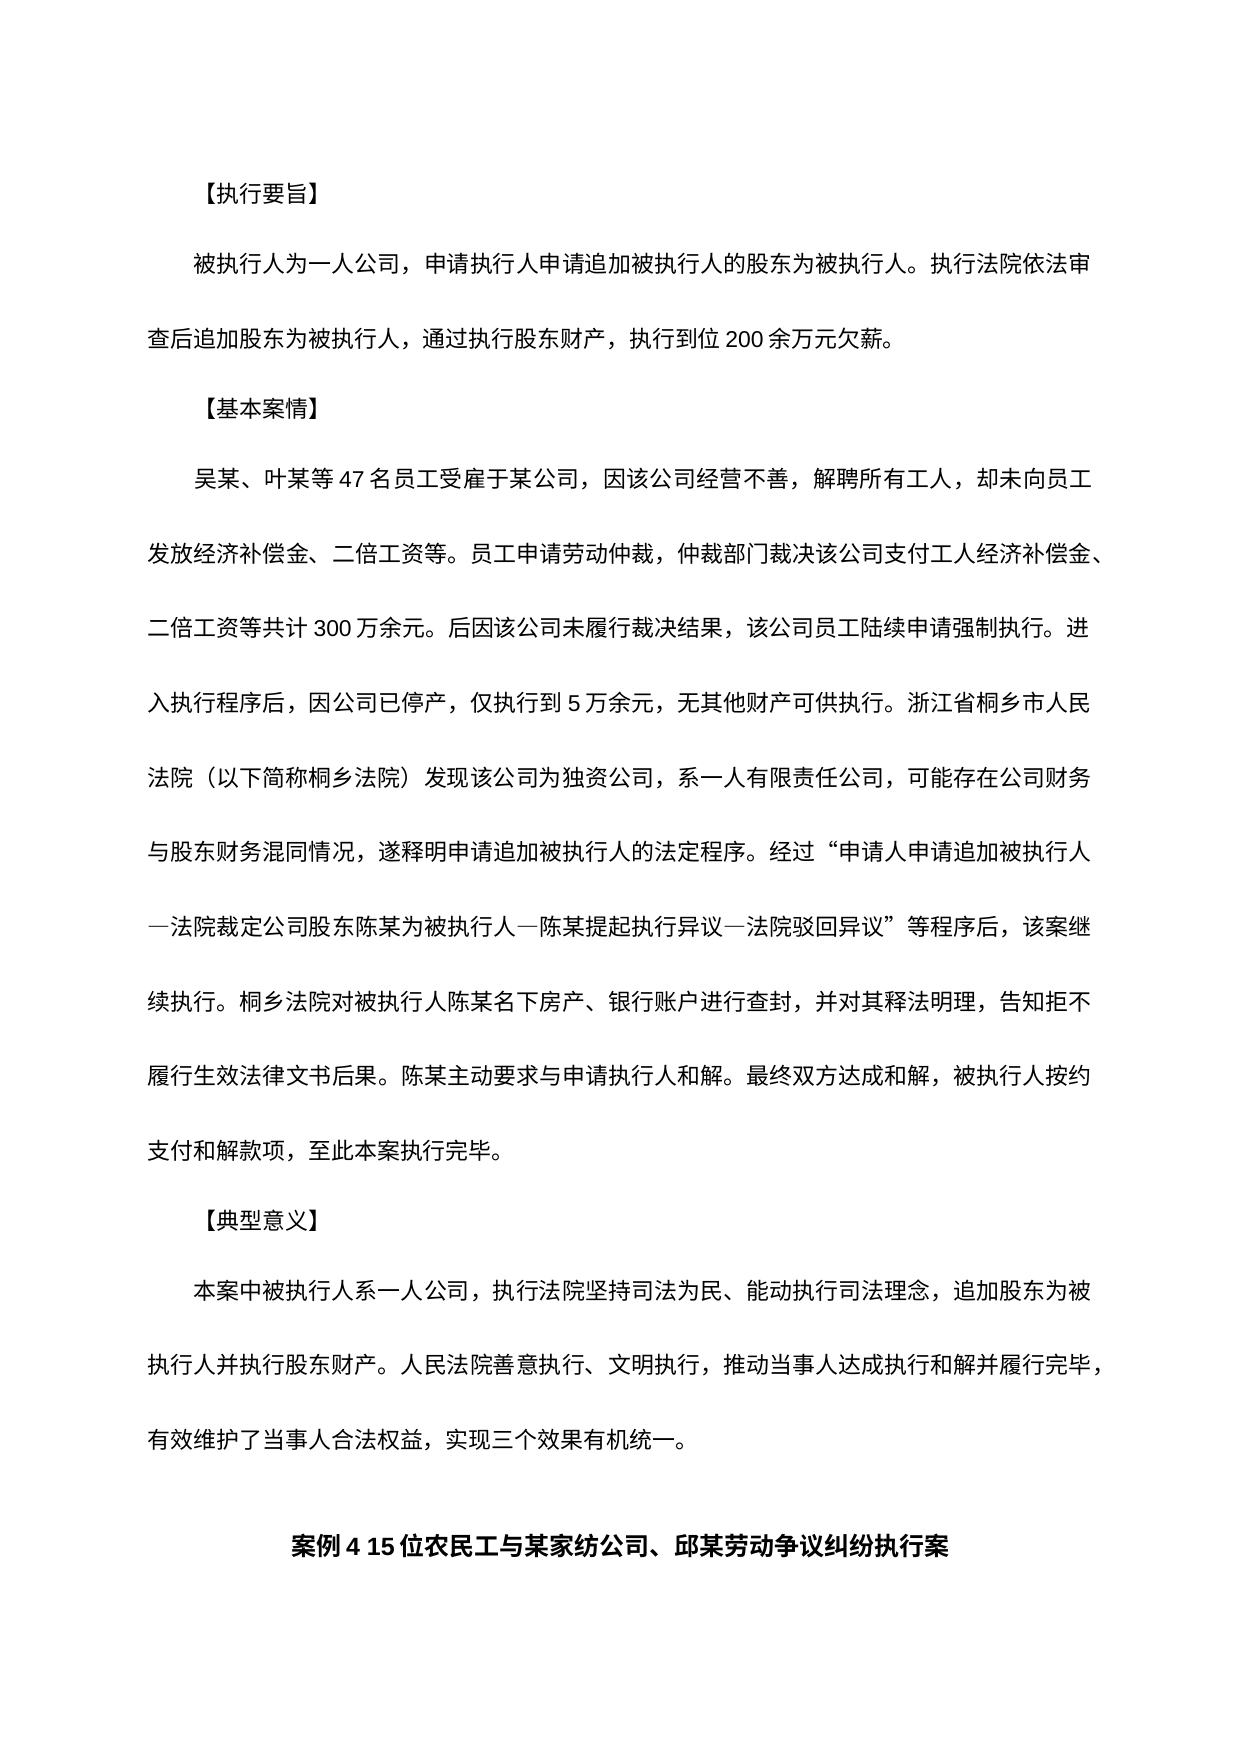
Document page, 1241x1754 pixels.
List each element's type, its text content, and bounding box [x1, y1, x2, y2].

text 【基本案情】 [148, 375, 1092, 440]
text 本案中被执行人系一人公司，执行法院坚持司法为民、能动执行司法理念，追加股东为被执行人并执行股东财产。人民法院善意执行、文明执行，推动当事人达成执行和解并履行完毕，有效维护了当事人合法权益，实现三个效果有机统一。 [148, 1257, 1092, 1471]
text 吴某、叶某等47名员工受雇于某公司，因该公司经营不善，解聘所有工人，却未向员工发放经济补偿金、二倍工资等。员工申请劳动仲裁，仲裁部门裁决该公司支付工人经济补偿金、二倍工资等共计300万余元。后因该公司未履行裁决结果，该公司员工陆续申请强制执行。进入执行程序后，因公司已停产，仅执行到5万余元，无其他财产可供执行。浙江省桐乡市人民法院（以下简称桐乡法院）发现该公司为独资公司，系一人有限责任公司，可能存在公司财务与股东财务混同情况，遂释明申请追加被执行人的法定程序。经过“申请人申请追加被执行人—法院裁定公司股东陈某为被执行人—陈某提起执行异议—法院驳回异议”等程序后，该案继续执行。桐乡法院对被执行人陈某名下房产、银行账户进行查封，并对其释法明理，告知拒不履行生效法律文书后果。陈某主动要求与申请执行人和解。最终双方达成和解，被执行人按约支付和解款项，至此本案执行完毕。 [148, 445, 1092, 1182]
text 【执行要旨】 [148, 161, 1092, 226]
text 案例4 15位农民工与某家纺公司、邱某劳动争议纠纷执行案 [148, 1512, 1092, 1577]
text 【典型意义】 [148, 1187, 1092, 1252]
text 被执行人为一人公司，申请执行人申请追加被执行人的股东为被执行人。执行法院依法审查后追加股东为被执行人，通过执行股东财产，执行到位200余万元欠薪。 [148, 230, 1092, 370]
